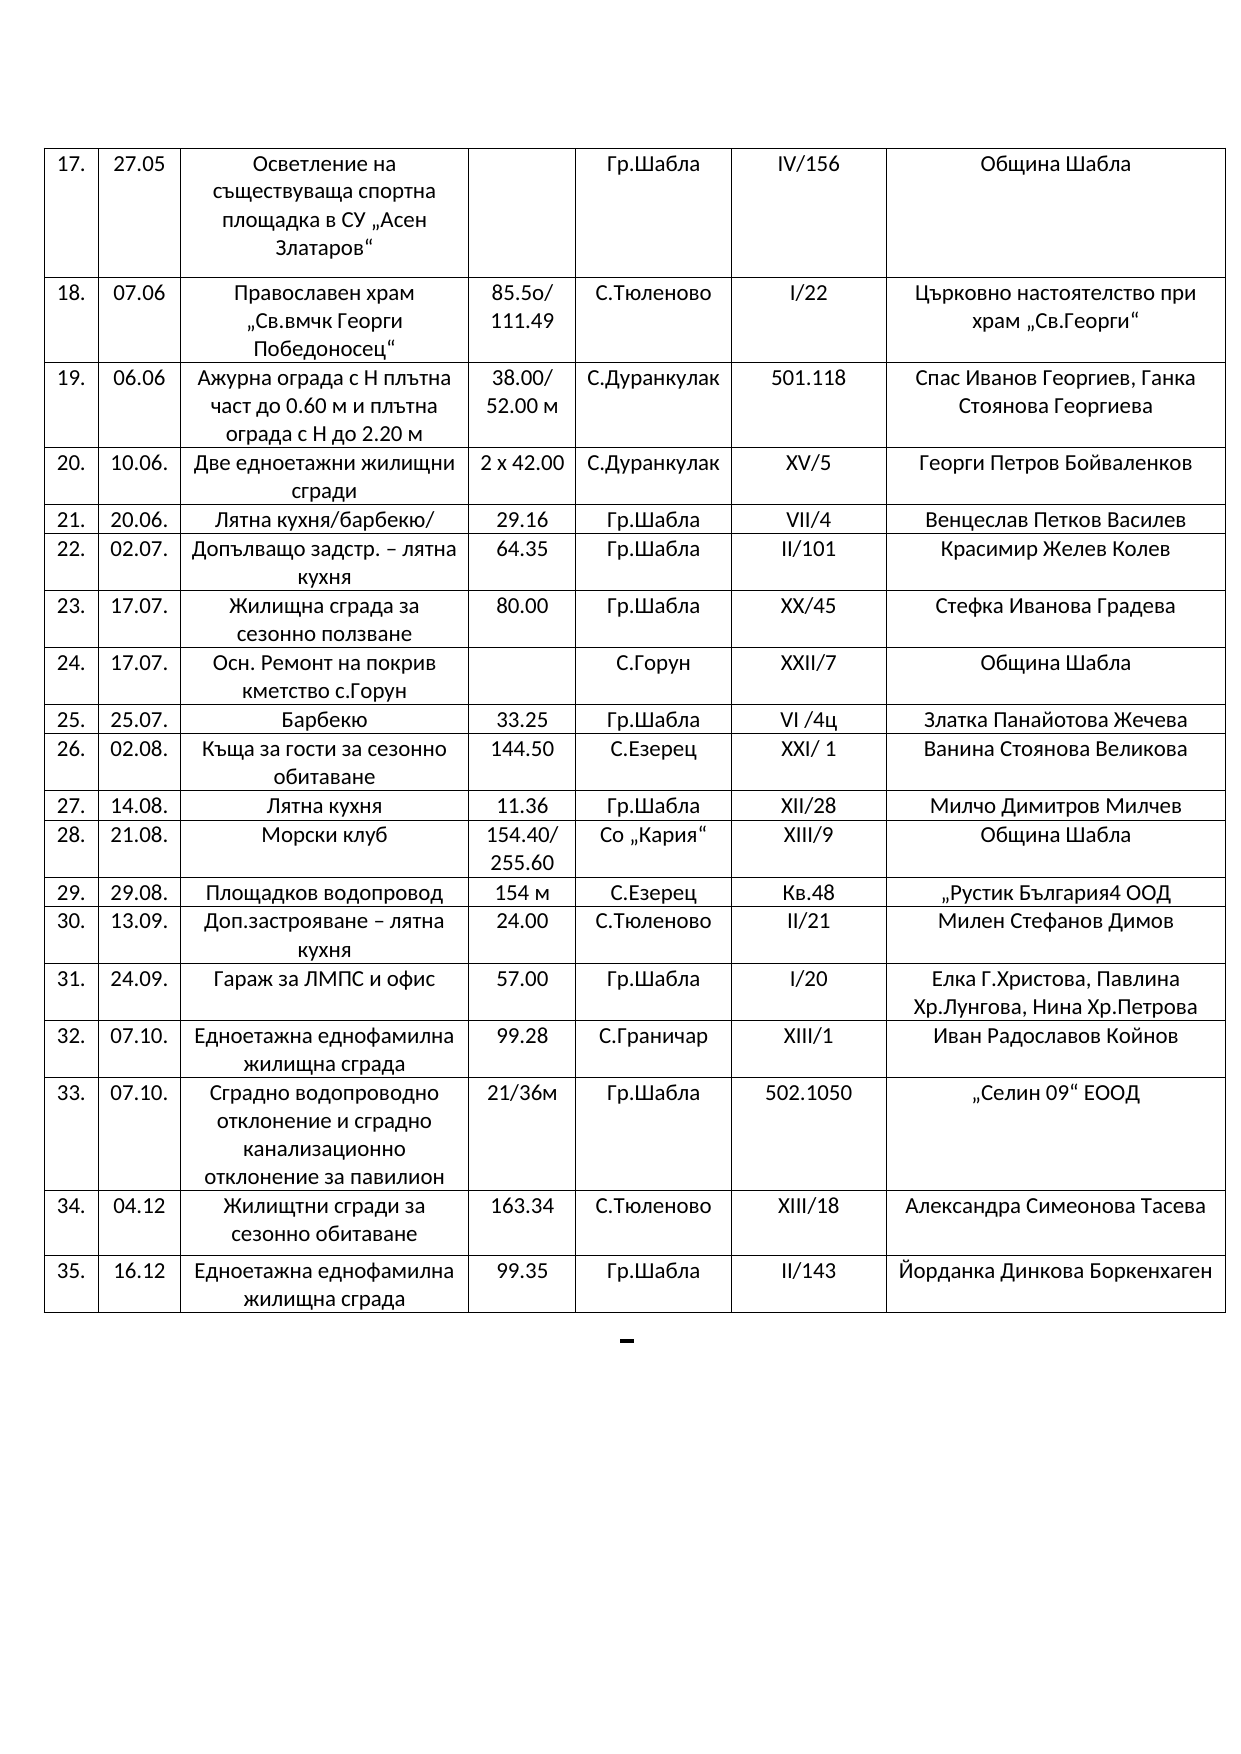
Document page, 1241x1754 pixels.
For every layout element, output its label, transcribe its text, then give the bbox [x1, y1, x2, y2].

table_cell 32. [45, 1021, 98, 1077]
table_cell 25. [45, 705, 98, 733]
table_cell Две едноетажни жилищни сгради [181, 448, 468, 504]
table_cell 24.09. [99, 964, 180, 1020]
table_cell [469, 648, 575, 704]
table_cell 99.35 [469, 1256, 575, 1312]
table_cell „Селин 09“ ЕООД [887, 1078, 1225, 1190]
table_cell ХII/28 [732, 791, 886, 819]
table_cell XIII/9 [732, 821, 886, 877]
table_cell 21. [45, 505, 98, 533]
table_cell „Рустик България4 ООД [887, 878, 1225, 906]
table_cell Златка Панайотова Жечева [887, 705, 1225, 733]
table_cell Ажурна ограда с Н плътна част до 0.60 м и плътна ограда с Н до 2.20 м [181, 363, 468, 447]
table_cell 17. [45, 149, 98, 277]
table_cell Лятна кухня [181, 791, 468, 819]
table_cell XIII/1 [732, 1021, 886, 1077]
table_cell Со „Кария“ [576, 821, 731, 877]
table_cell 27.05 [99, 149, 180, 277]
table_cell С.Езерец [576, 734, 731, 790]
table_cell 85.5о/ 111.49 [469, 278, 575, 362]
table_cell 21/36м [469, 1078, 575, 1190]
table_cell Иван Радославов Койнов [887, 1021, 1225, 1077]
table_cell С.Езерец [576, 878, 731, 906]
table_cell XXI/ 1 [732, 734, 886, 790]
table_cell Гр.Шабла [576, 1256, 731, 1312]
table_cell 19. [45, 363, 98, 447]
table_cell Стефка Иванова Градева [887, 591, 1225, 647]
table_cell I/22 [732, 278, 886, 362]
table_cell Милчо Димитров Милчев [887, 791, 1225, 819]
table_cell Гр.Шабла [576, 964, 731, 1020]
table_cell Община Шабла [887, 648, 1225, 704]
table_cell 07.10. [99, 1021, 180, 1077]
table_cell С.Дуранкулак [576, 363, 731, 447]
table_cell Община Шабла [887, 821, 1225, 877]
table_cell VI /4ц [732, 705, 886, 733]
table_cell I/20 [732, 964, 886, 1020]
table_cell Доп.застрояване – лятна кухня [181, 907, 468, 963]
table_cell VII/4 [732, 505, 886, 533]
table_cell Сградно водопроводно отклонение и сградно канализационно отклонение за павилион [181, 1078, 468, 1190]
table_cell 02.08. [99, 734, 180, 790]
table_cell Гр.Шабла [576, 791, 731, 819]
table_cell Осветление на съществуваща спортна площадка в СУ „Асен Златаров“ [181, 149, 468, 277]
table_cell 21.08. [99, 821, 180, 877]
table_cell 14.08. [99, 791, 180, 819]
table_cell Гр.Шабла [576, 591, 731, 647]
table_cell 26. [45, 734, 98, 790]
table_cell Гр.Шабла [576, 1078, 731, 1190]
table_cell 20.06. [99, 505, 180, 533]
table_cell 154 м [469, 878, 575, 906]
table_cell Георги Петров Бойваленков [887, 448, 1225, 504]
table_cell 29. [45, 878, 98, 906]
table_cell С.Тюленово [576, 907, 731, 963]
table_cell 33. [45, 1078, 98, 1190]
table_cell Барбекю [181, 705, 468, 733]
table_cell С.Тюленово [576, 278, 731, 362]
table_cell Гр.Шабла [576, 149, 731, 277]
table_cell 99.28 [469, 1021, 575, 1077]
table_cell Църковно настоятелство при храм „Св.Георги“ [887, 278, 1225, 362]
table_cell Гр.Шабла [576, 705, 731, 733]
table_cell II/21 [732, 907, 886, 963]
table_cell 02.07. [99, 534, 180, 590]
table_cell Ванина Стоянова Великова [887, 734, 1225, 790]
table_cell Гараж за ЛМПС и офис [181, 964, 468, 1020]
table_cell 31. [45, 964, 98, 1020]
table_cell Спас Иванов Георгиев, Ганка Стоянова Георгиева [887, 363, 1225, 447]
table_cell 07.06 [99, 278, 180, 362]
table_cell ХХ/45 [732, 591, 886, 647]
table_cell 154.40/ 255.60 [469, 821, 575, 877]
table_cell 13.09. [99, 907, 180, 963]
table_cell Едноетажна еднофамилна жилищна сграда [181, 1021, 468, 1077]
table_cell Елка Г.Христова, Павлина Хр.Лунгова, Нина Хр.Петрова [887, 964, 1225, 1020]
table_cell 27. [45, 791, 98, 819]
table_cell 11.36 [469, 791, 575, 819]
table_cell С.Дуранкулак [576, 448, 731, 504]
table_cell 25.07. [99, 705, 180, 733]
table_cell ХХII/7 [732, 648, 886, 704]
table_cell XIII/18 [732, 1191, 886, 1255]
table_cell 28. [45, 821, 98, 877]
table_cell Къща за гости за сезонно обитаване [181, 734, 468, 790]
table_cell 24. [45, 648, 98, 704]
table_cell Площадков водопровод [181, 878, 468, 906]
table_cell Осн. Ремонт на покрив кметство с.Горун [181, 648, 468, 704]
table_cell Александра Симеонова Тасева [887, 1191, 1225, 1255]
table_cell С.Горун [576, 648, 731, 704]
table_cell Жилищтни сгради за сезонно обитаване [181, 1191, 468, 1255]
table_cell 04.12 [99, 1191, 180, 1255]
table_cell 35. [45, 1256, 98, 1312]
table_cell Морски клуб [181, 821, 468, 877]
table_cell 144.50 [469, 734, 575, 790]
table_cell ХV/5 [732, 448, 886, 504]
table_cell С.Тюленово [576, 1191, 731, 1255]
table_cell 34. [45, 1191, 98, 1255]
table_cell Красимир Желев Колев [887, 534, 1225, 590]
table_cell Кв.48 [732, 878, 886, 906]
table_cell С.Граничар [576, 1021, 731, 1077]
table_cell Гр.Шабла [576, 505, 731, 533]
table_cell 07.10. [99, 1078, 180, 1190]
table_cell [469, 149, 575, 277]
table_cell 24.00 [469, 907, 575, 963]
table_cell 2 х 42.00 [469, 448, 575, 504]
table_cell 10.06. [99, 448, 180, 504]
table_cell Едноетажна еднофамилна жилищна сграда [181, 1256, 468, 1312]
table_cell 163.34 [469, 1191, 575, 1255]
table_cell 57.00 [469, 964, 575, 1020]
table_cell 06.06 [99, 363, 180, 447]
table_cell 33.25 [469, 705, 575, 733]
table_cell 16.12 [99, 1256, 180, 1312]
table_cell 502.1050 [732, 1078, 886, 1190]
table_cell Православен храм „Св.вмчк Георги Победоносец“ [181, 278, 468, 362]
table_cell 22. [45, 534, 98, 590]
table_cell Гр.Шабла [576, 534, 731, 590]
table_cell 64.35 [469, 534, 575, 590]
table_cell 17.07. [99, 648, 180, 704]
table_cell Йорданка Динкова Боркенхаген [887, 1256, 1225, 1312]
table_cell Община Шабла [887, 149, 1225, 277]
table_cell 18. [45, 278, 98, 362]
table_cell Жилищна сграда за сезонно ползване [181, 591, 468, 647]
table_cell 29.16 [469, 505, 575, 533]
table_cell 20. [45, 448, 98, 504]
table_cell 30. [45, 907, 98, 963]
table_cell IV/156 [732, 149, 886, 277]
table_cell Допълващо задстр. – лятна кухня [181, 534, 468, 590]
table_cell II/101 [732, 534, 886, 590]
table_cell 17.07. [99, 591, 180, 647]
table_cell 80.00 [469, 591, 575, 647]
table_cell 29.08. [99, 878, 180, 906]
table_cell II/143 [732, 1256, 886, 1312]
table_cell 501.118 [732, 363, 886, 447]
table_cell Милен Стефанов Димов [887, 907, 1225, 963]
table_cell 38.00/ 52.00 м [469, 363, 575, 447]
table_cell Венцеслав Петков Василев [887, 505, 1225, 533]
table_cell 23. [45, 591, 98, 647]
table_cell Лятна кухня/барбекю/ [181, 505, 468, 533]
